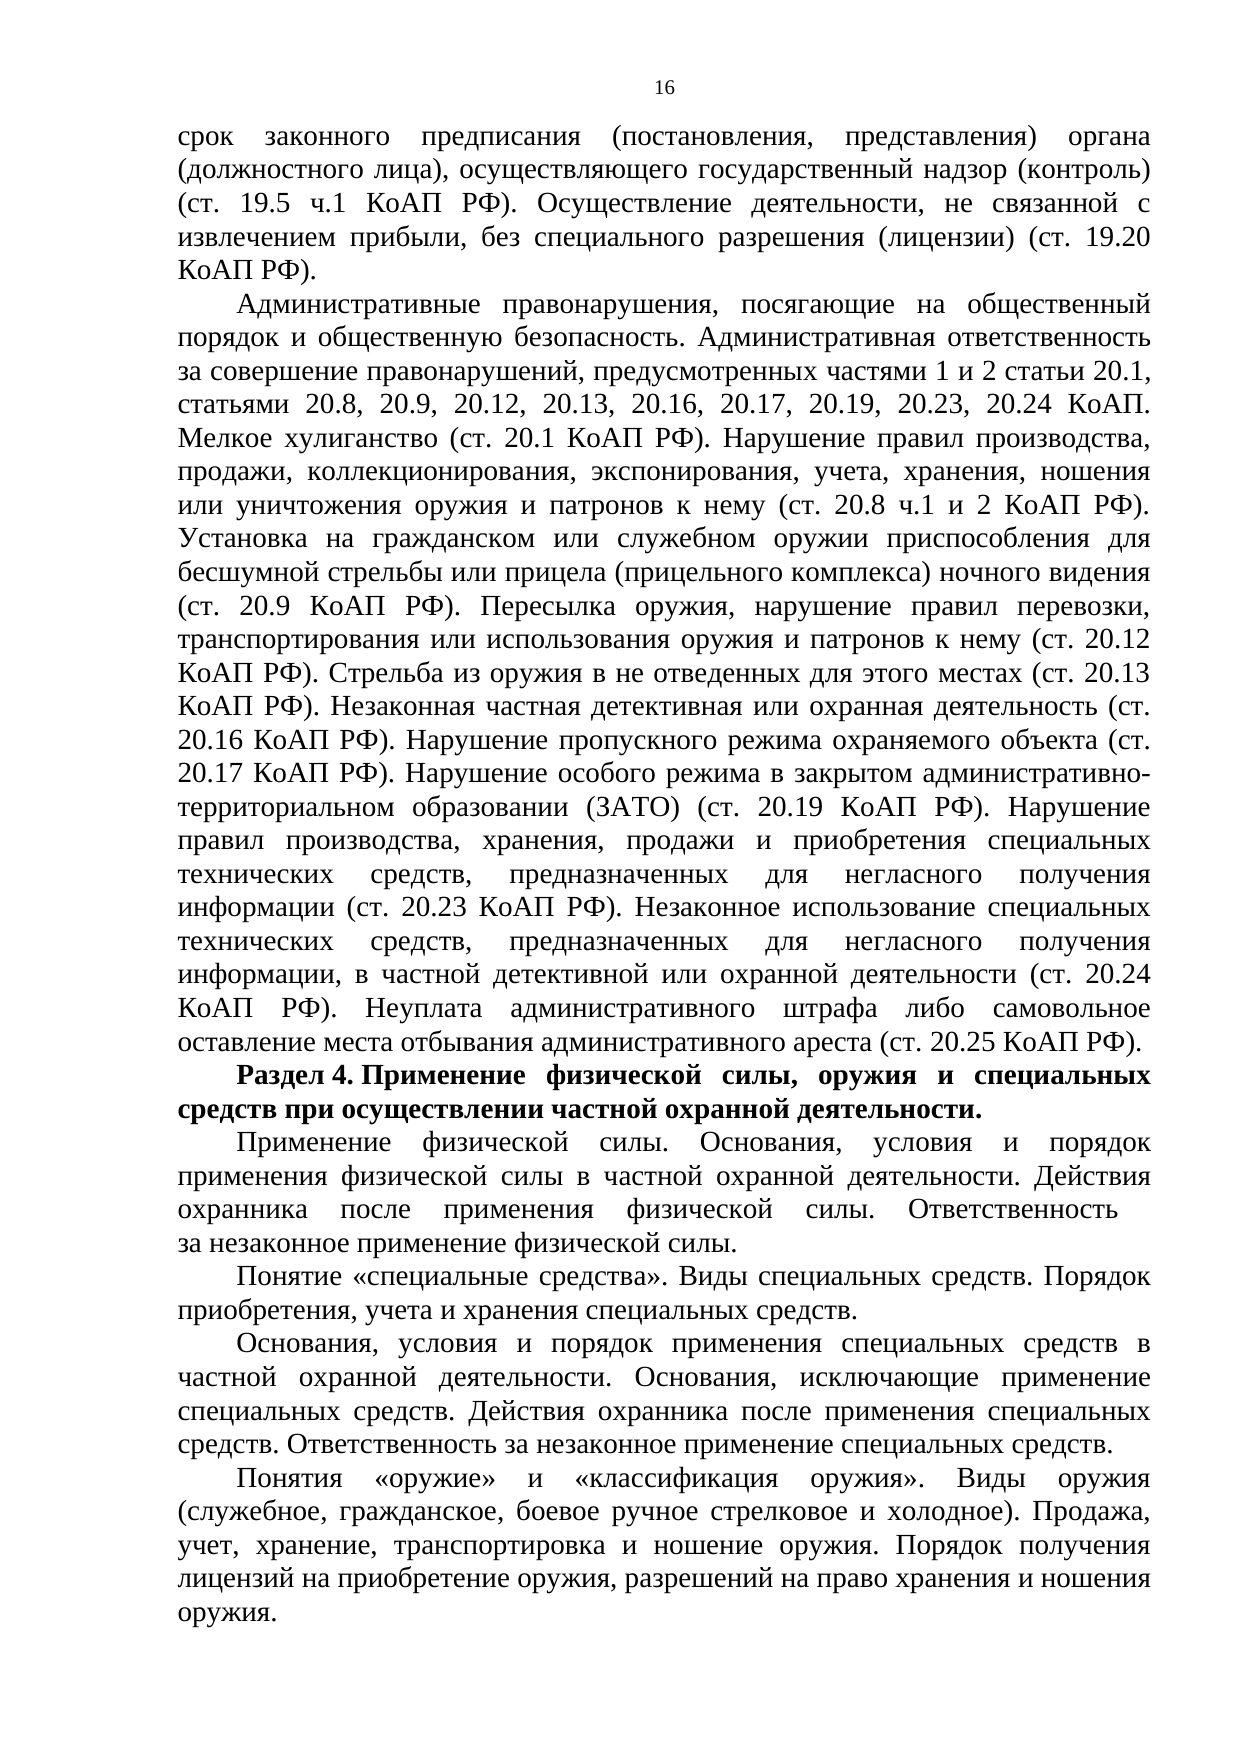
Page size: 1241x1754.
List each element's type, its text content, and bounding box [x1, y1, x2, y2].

list Применение физической силы. Основания, условия и порядок применения физической силы в частной охранной деятельности. Действия охранника после применения физической силы. Ответственность за незаконное применение физической силы. [177, 1124, 1152, 1258]
list Понятие «специальные средства». Виды специальных средств. Порядок приобретения, учета и хранения специальных средств. [177, 1258, 1152, 1326]
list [177, 118, 1152, 286]
list Понятия «оружие» и «классификация оружия». Виды оружия (служебное, гражданское, боевое ручное стрелковое и холодное). Продажа, учет, хранение, транспортировка и ношение оружия. Порядок получения лицензий на приобретение оружия, разрешений на право хранения и ношения оружия. [177, 1460, 1152, 1627]
list Раздел 4. Применение физической силы, оружия и специальных средств при осуществлении частной охранной деятельности. [177, 1057, 1152, 1124]
list Административные правонарушения, посягающие на общественный порядок и общественную безопасность. Административная ответственность за совершение правонарушений, предусмотренных частями 1 и 2 статьи 20.1, статьями 20.8, 20.9, 20.12, 20.13, 20.16, 20.17, 20.19, 20.23, 20.24 КоАП. Мелкое хулиганство (ст. 20.1 КоАП РФ). Нарушение правил производства, продажи, коллекционирования, экспонирования, учета, хранения, ношения или уничтожения оружия и патронов к нему (ст. 20.8 ч.1 и 2 КоАП РФ). Установка на гражданском или служебном оружии приспособления для бесшумной стрельбы или прицела (прицельного комплекса) ночного видения (ст. 20.9 КоАП РФ). Пересылка оружия, нарушение правил перевозки, транспортирования или использования оружия и патронов к нему (ст. 20.12 КоАП РФ). Стрельба из оружия в не отведенных для этого местах (ст. 20.13 КоАП РФ). Незаконная частная детективная или охранная деятельность (ст. 20.16 КоАП РФ). Нарушение пропускного режима охраняемого объекта (ст. 20.17 КоАП РФ). Нарушение особого режима в закрытом административно-территориальном образовании (ЗАТО) (ст. 20.19 КоАП РФ). Нарушение правил производства, хранения, продажи и приобретения специальных технических средств, предназначенных для негласного получения информации (ст. 20.23 КоАП РФ). Незаконное использование специальных технических средств, предназначенных для негласного получения информации, в частной детективной или охранной деятельности (ст. 20.24 КоАП РФ). Неуплата административного штрафа либо самовольное оставление места отбывания административного ареста (ст. 20.25 КоАП РФ). [177, 286, 1152, 1057]
list Основания, условия и порядок применения специальных средств в частной охранной деятельности. Основания, исключающие применение специальных средств. Действия охранника после применения специальных средств. Ответственность за незаконное применение специальных средств. [177, 1326, 1152, 1460]
